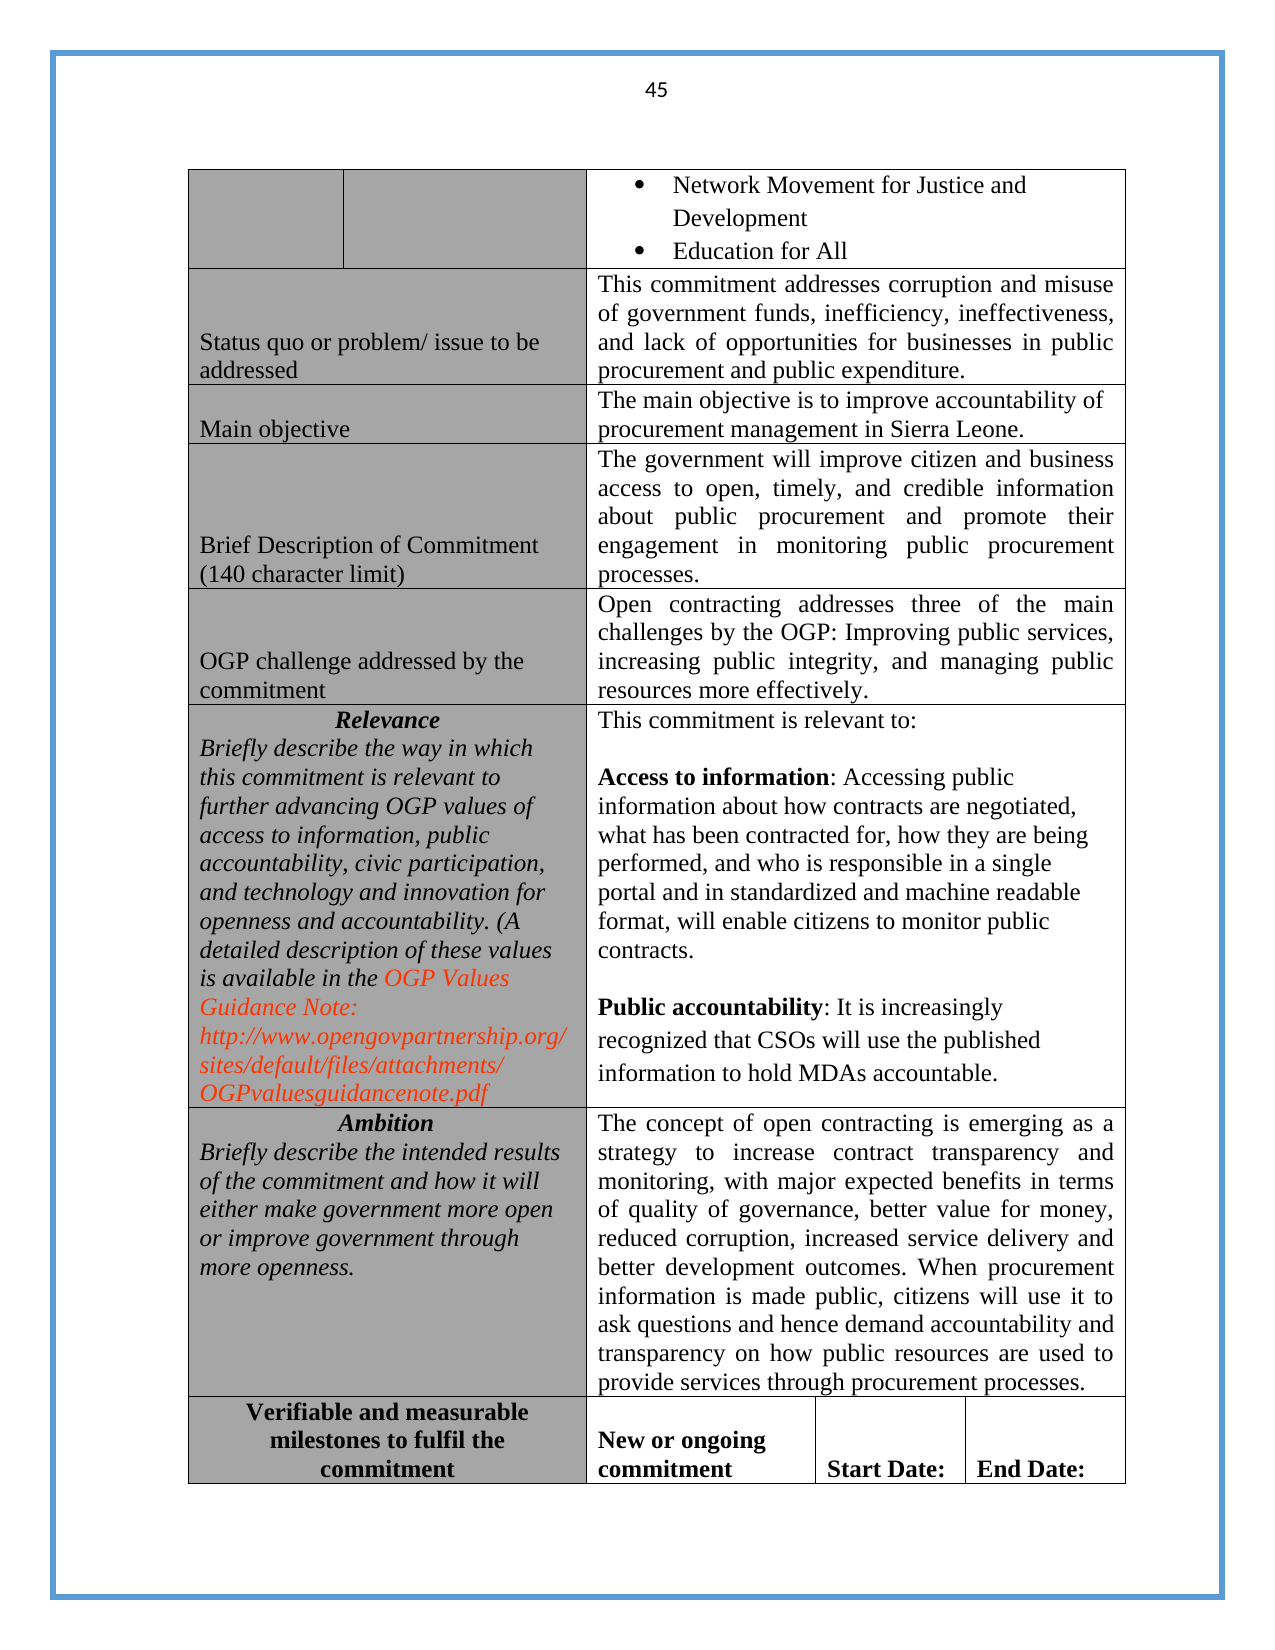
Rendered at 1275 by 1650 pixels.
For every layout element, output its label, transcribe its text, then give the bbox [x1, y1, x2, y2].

table_cell Status quo or problem/ issue to be addressed [189, 269, 586, 384]
table_cell Ambition Briefly describe the intended results of the commitment and how it will either make government more open or improve government through more openness. [189, 1108, 586, 1396]
table_cell Open contracting addresses three of the main challenges by the OGP: Improving public services, increasing public integrity, and managing public resources more effectively. [587, 589, 1125, 704]
table_cell The government will improve citizen and business access to open, timely, and credible information about public procurement and promote their engagement in monitoring public procurement processes. [587, 444, 1125, 588]
table_cell This commitment is relevant to: Access to information: Accessing public information about how contracts are negotiated, what has been contracted for, how they are being performed, and who is responsible in a single portal and in standardized and machine readable format, will enable citizens to monitor public contracts. Public accountability: It is increasingly recognized that CSOs will use the published information to hold MDAs accountable. [587, 705, 1125, 1107]
table_cell This commitment addresses corruption and misuse of government funds, inefficiency, ineffectiveness, and lack of opportunities for businesses in public procurement and public expenditure. [587, 269, 1125, 384]
table_cell Start Date: [816, 1397, 965, 1483]
table_cell The concept of open contracting is emerging as a strategy to increase contract transparency and monitoring, with major expected benefits in terms of quality of governance, better value for money, reduced corruption, increased service delivery and better development outcomes. When procurement information is made public, citizens will use it to ask questions and hence demand accountability and transparency on how public resources are used to provide services through procurement processes. [587, 1108, 1125, 1396]
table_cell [344, 170, 586, 268]
table_cell Brief Description of Commitment (140 character limit) [189, 444, 586, 588]
table_cell The main objective is to improve accountability of procurement management in Sierra Leone. [587, 385, 1125, 443]
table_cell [587, 170, 1125, 268]
table_cell New or ongoing commitment [587, 1397, 815, 1483]
table_cell End Date: [966, 1397, 1125, 1483]
table_cell Verifiable and measurable milestones to fulfil the commitment [189, 1397, 586, 1483]
table_cell Main objective [189, 385, 586, 443]
table_cell OGP challenge addressed by the commitment [189, 589, 586, 704]
table_cell Relevance Briefly describe the way in which this commitment is relevant to further advancing OGP values of access to information, public accountability, civic participation, and technology and innovation for openness and accountability. (A detailed description of these values is available in the OGP Values Guidance Note: http://www.opengovpartnership.org/sites/default/files/attachments/OGPvaluesguidancenote.pdf [189, 705, 586, 1107]
